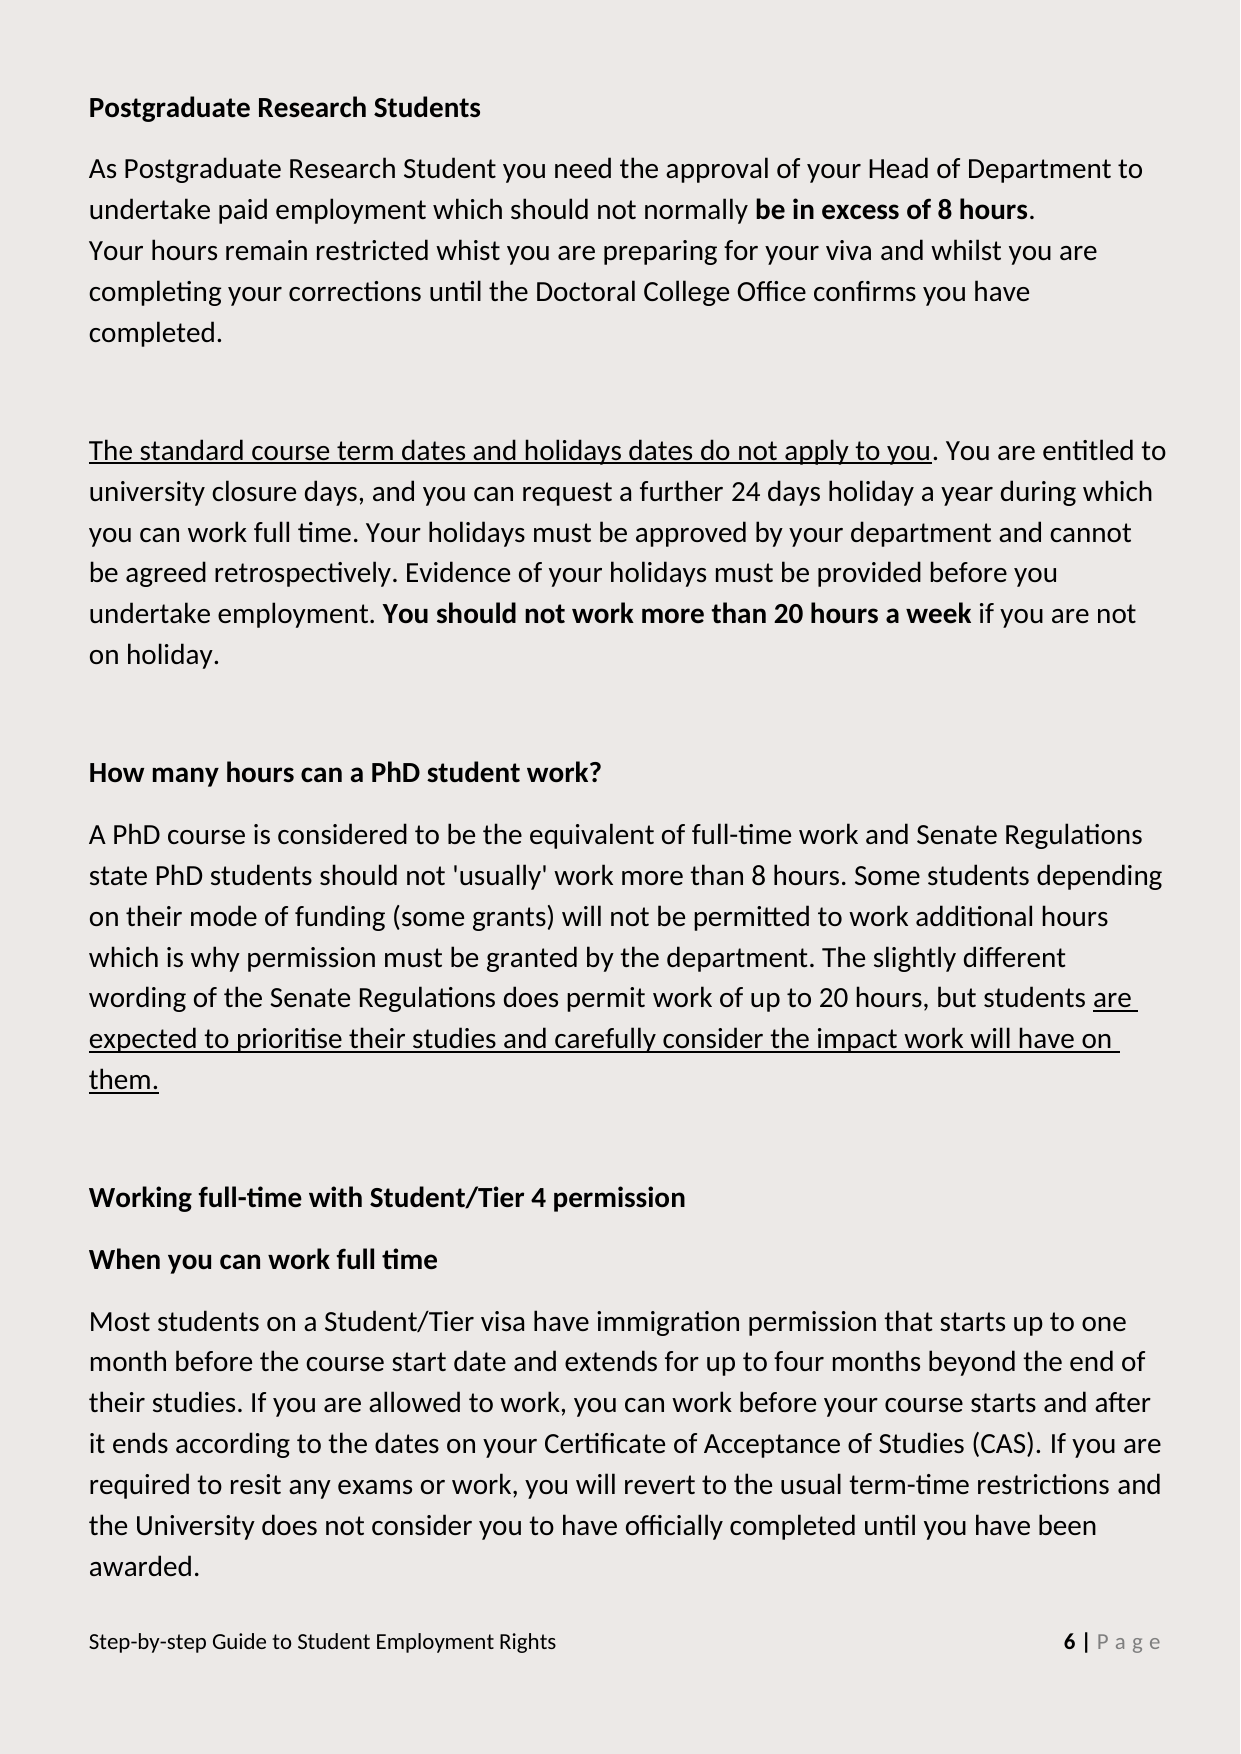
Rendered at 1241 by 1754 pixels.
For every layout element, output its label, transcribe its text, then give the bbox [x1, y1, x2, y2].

text As Postgraduate Research Student you need the approval of your Head of Department to undertake paid employment which should not normally be in excess of 8 hours. Your hours remain restricted whist you are preparing for your viva and whilst you are completing your corrections until the Doctoral College Office confirms you have completed. [89, 150, 1167, 350]
text The standard course term dates and holidays dates do not apply to you. You are entitled to university closure days, and you can request a further 24 days holiday a year during which you can work full time. Your holidays must be approved by your department and cannot be agreed retrospectively. Evidence of your holidays must be provided before you undertake employment. You should not work more than 20 hours a week if you are not on holiday.​​​​​​​ [89, 432, 1167, 672]
text Most students on a Student/Tier visa have immigration permission that starts up to one month before the course start date and extends for up to four months beyond the end of their studies. If you are allowed to work, you can work before your course starts and after it ends according to the dates on your Certificate of Acceptance of Studies (CAS). If you are required to resit any exams or work, you will revert to the usual term-time restrictions and the University does not consider you to have officially completed until you have been awarded. [89, 1303, 1167, 1584]
text A PhD course is considered to be the equivalent of full-time work and Senate Regulations state PhD students should not 'usually' work more than 8 hours. Some students depending on their mode of funding (some grants) will not be permitted to work additional hours which is why permission must be granted by the department. The slightly different wording of the Senate Regulations does permit work of up to 20 hours, but students are expected to prioritise their studies and carefully consider the impact work will have on them. [89, 816, 1167, 1097]
text How many hours can a PhD student work? [89, 754, 1167, 790]
text When you can work full time [89, 1241, 1167, 1276]
text Postgraduate Research Students [89, 89, 1167, 124]
text Working full-time with Student/Tier 4 permission [89, 1179, 1167, 1215]
